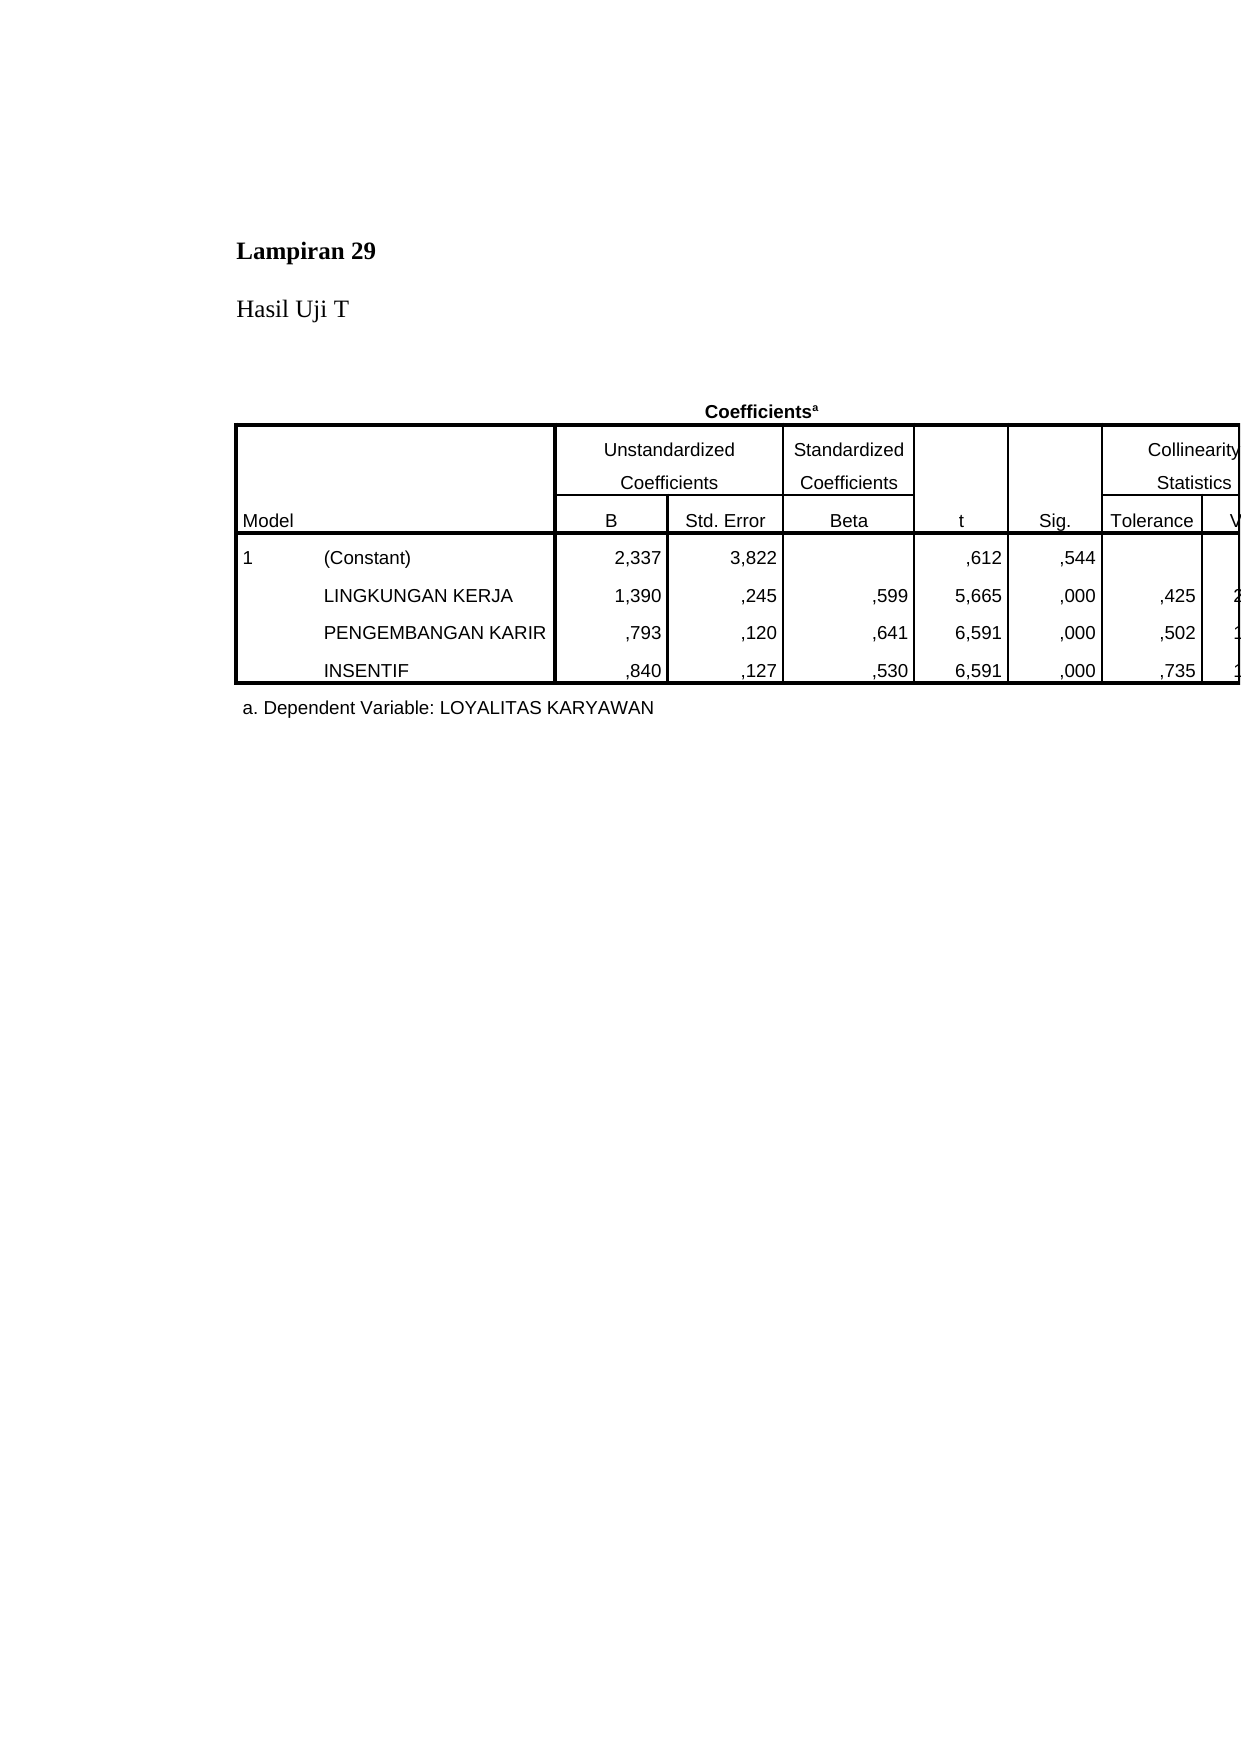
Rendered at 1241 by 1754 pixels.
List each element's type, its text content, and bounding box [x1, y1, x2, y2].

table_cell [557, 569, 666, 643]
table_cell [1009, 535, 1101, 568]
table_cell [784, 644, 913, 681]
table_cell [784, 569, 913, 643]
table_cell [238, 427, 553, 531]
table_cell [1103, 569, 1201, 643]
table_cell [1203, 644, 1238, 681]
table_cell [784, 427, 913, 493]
text Hasil Uji T [236, 294, 1063, 322]
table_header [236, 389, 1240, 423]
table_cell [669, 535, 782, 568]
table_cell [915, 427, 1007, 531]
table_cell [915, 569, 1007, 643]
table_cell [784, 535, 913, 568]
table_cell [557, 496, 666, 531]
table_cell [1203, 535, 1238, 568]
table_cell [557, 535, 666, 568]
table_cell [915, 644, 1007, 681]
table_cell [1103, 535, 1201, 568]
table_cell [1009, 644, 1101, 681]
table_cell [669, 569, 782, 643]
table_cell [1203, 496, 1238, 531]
list Lampiran 29 [236, 236, 1063, 265]
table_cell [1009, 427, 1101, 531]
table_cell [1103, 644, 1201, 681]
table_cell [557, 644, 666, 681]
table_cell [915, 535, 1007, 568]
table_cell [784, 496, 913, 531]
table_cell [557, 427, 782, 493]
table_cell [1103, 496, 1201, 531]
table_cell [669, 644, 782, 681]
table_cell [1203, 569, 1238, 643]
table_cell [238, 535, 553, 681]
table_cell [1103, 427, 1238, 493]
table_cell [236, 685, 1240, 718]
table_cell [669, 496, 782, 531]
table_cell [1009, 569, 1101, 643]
